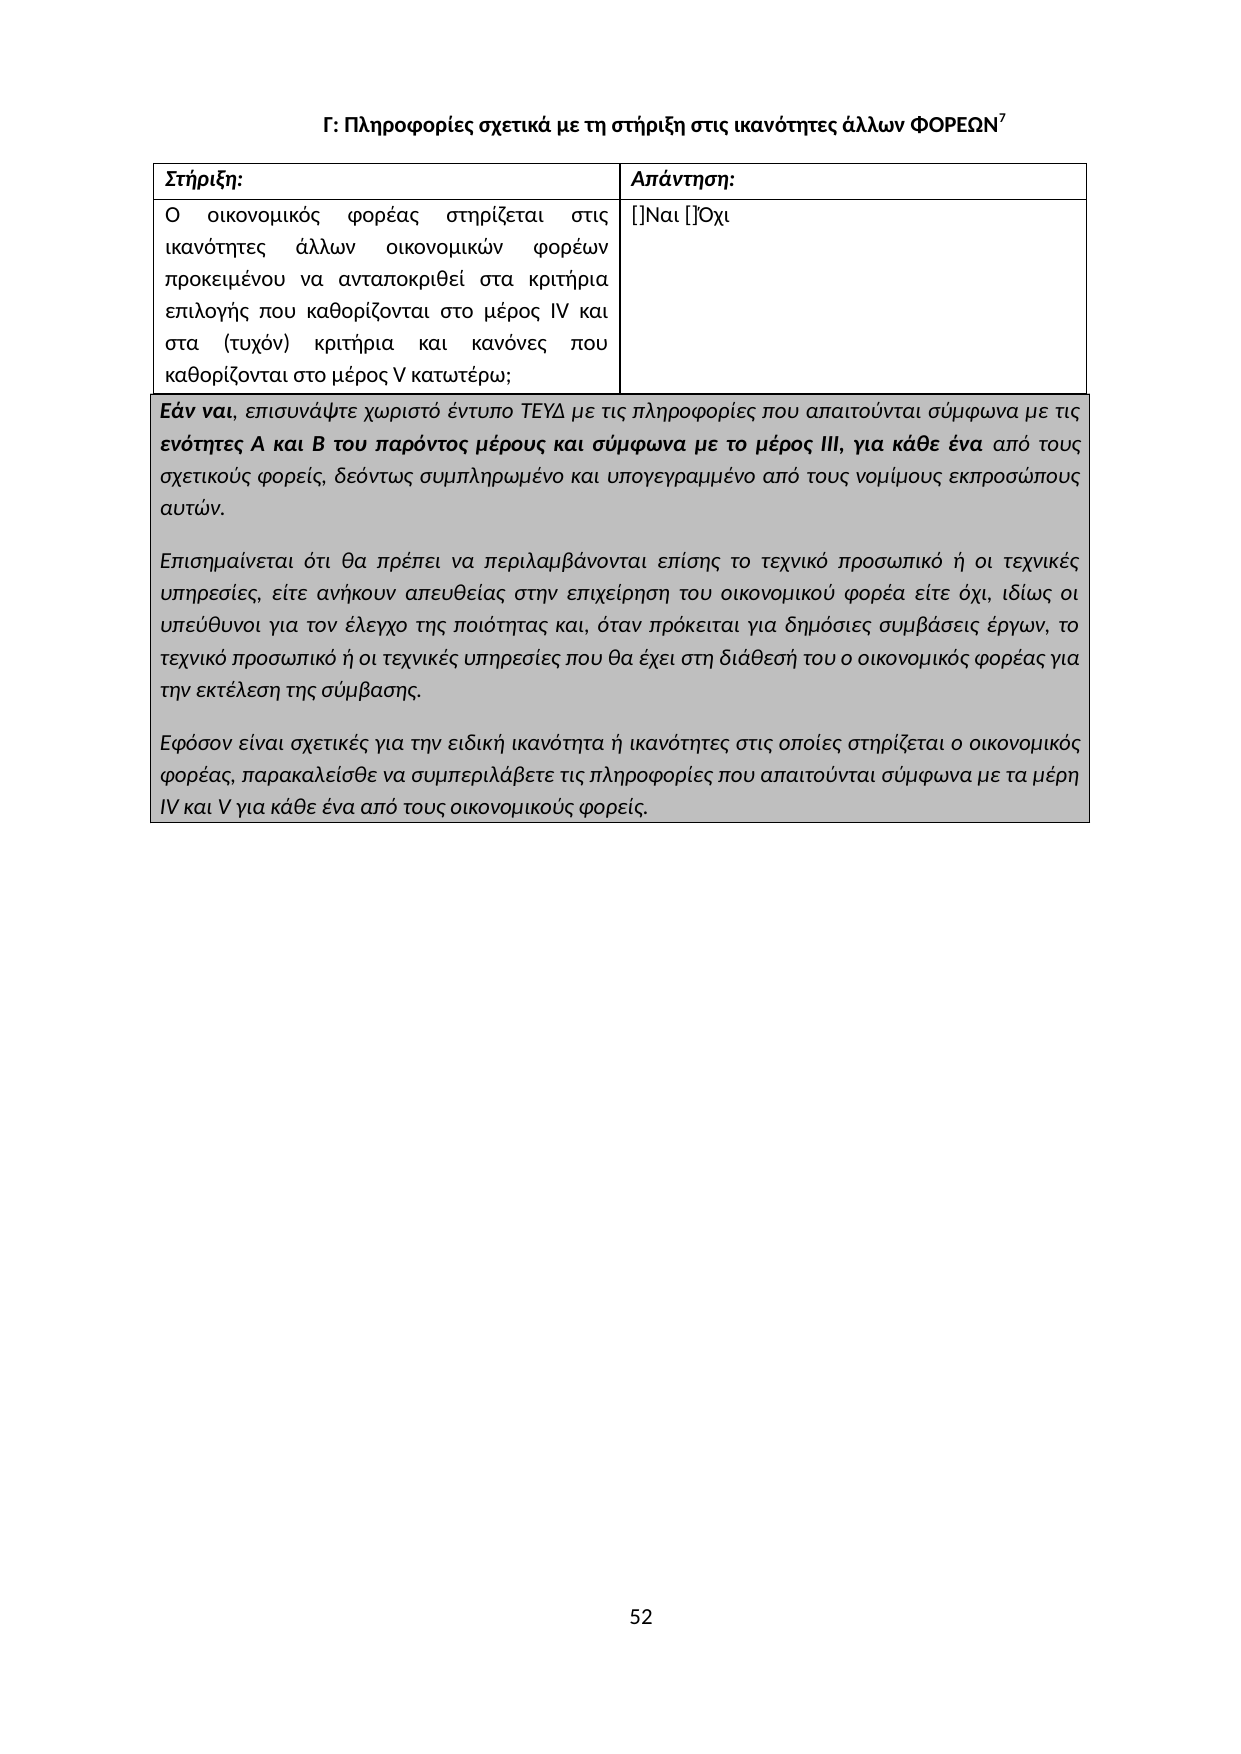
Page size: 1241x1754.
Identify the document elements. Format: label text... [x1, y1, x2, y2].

table_header Απάντηση: [621, 164, 1086, 199]
text Εφόσον είναι σχετικές για την ειδική ικανότητα ή ικανότητες στις οποίες στηρίζεται ο οικονομικός φορέας, παρακαλείσθε να συμπεριλάβετε τις πληροφορίες που απαιτούνται σύμφωνα με τα μέρη IV και V για κάθε ένα από τους οικονομικούς φορείς. [151, 725, 1089, 822]
text Επισημαίνεται ότι θα πρέπει να περιλαμβάνονται επίσης το τεχνικό προσωπικό ή οι τεχνικές υπηρεσίες, είτε ανήκουν απευθείας στην επιχείρηση του οικονομικού φορέα είτε όχι, ιδίως οι υπεύθυνοι για τον έλεγχο της ποιότητας και, όταν πρόκειται για δημόσιες συμβάσεις έργων, το τεχνικό προσωπικό ή οι τεχνικές υπηρεσίες που θα έχει στη διάθεσή του ο οικονομικός φορέας για την εκτέλεση της σύμβασης. [151, 543, 1089, 703]
table_cell []Ναι []Όχι [621, 200, 1086, 392]
text Γ: Πληροφορίες σχετικά με τη στήριξη στις ικανότητες άλλων ΦΟΡΕΩΝ [248, 110, 1081, 138]
table_header Στήριξη: [154, 164, 619, 199]
text Εάν ναι, επισυνάψτε χωριστό έντυπο ΤΕΥΔ με τις πληροφορίες που απαιτούνται σύμφωνα με τις ενότητες Α και Β του παρόντος μέρους και σύμφωνα με το μέρος ΙΙΙ, για κάθε ένα από τους σχετικούς φορείς, δεόντως συμπληρωμένο και υπογεγραμμένο από τους νομίμους εκπροσώπους αυτών. [151, 395, 1089, 521]
table_cell Ο οικονομικός φορέας στηρίζεται στις ικανότητες άλλων οικονομικών φορέων προκειμένου να ανταποκριθεί στα κριτήρια επιλογής που καθορίζονται στο μέρος IV και στα (τυχόν) κριτήρια και κανόνες που καθορίζονται στο μέρος V κατωτέρω; [154, 200, 619, 392]
